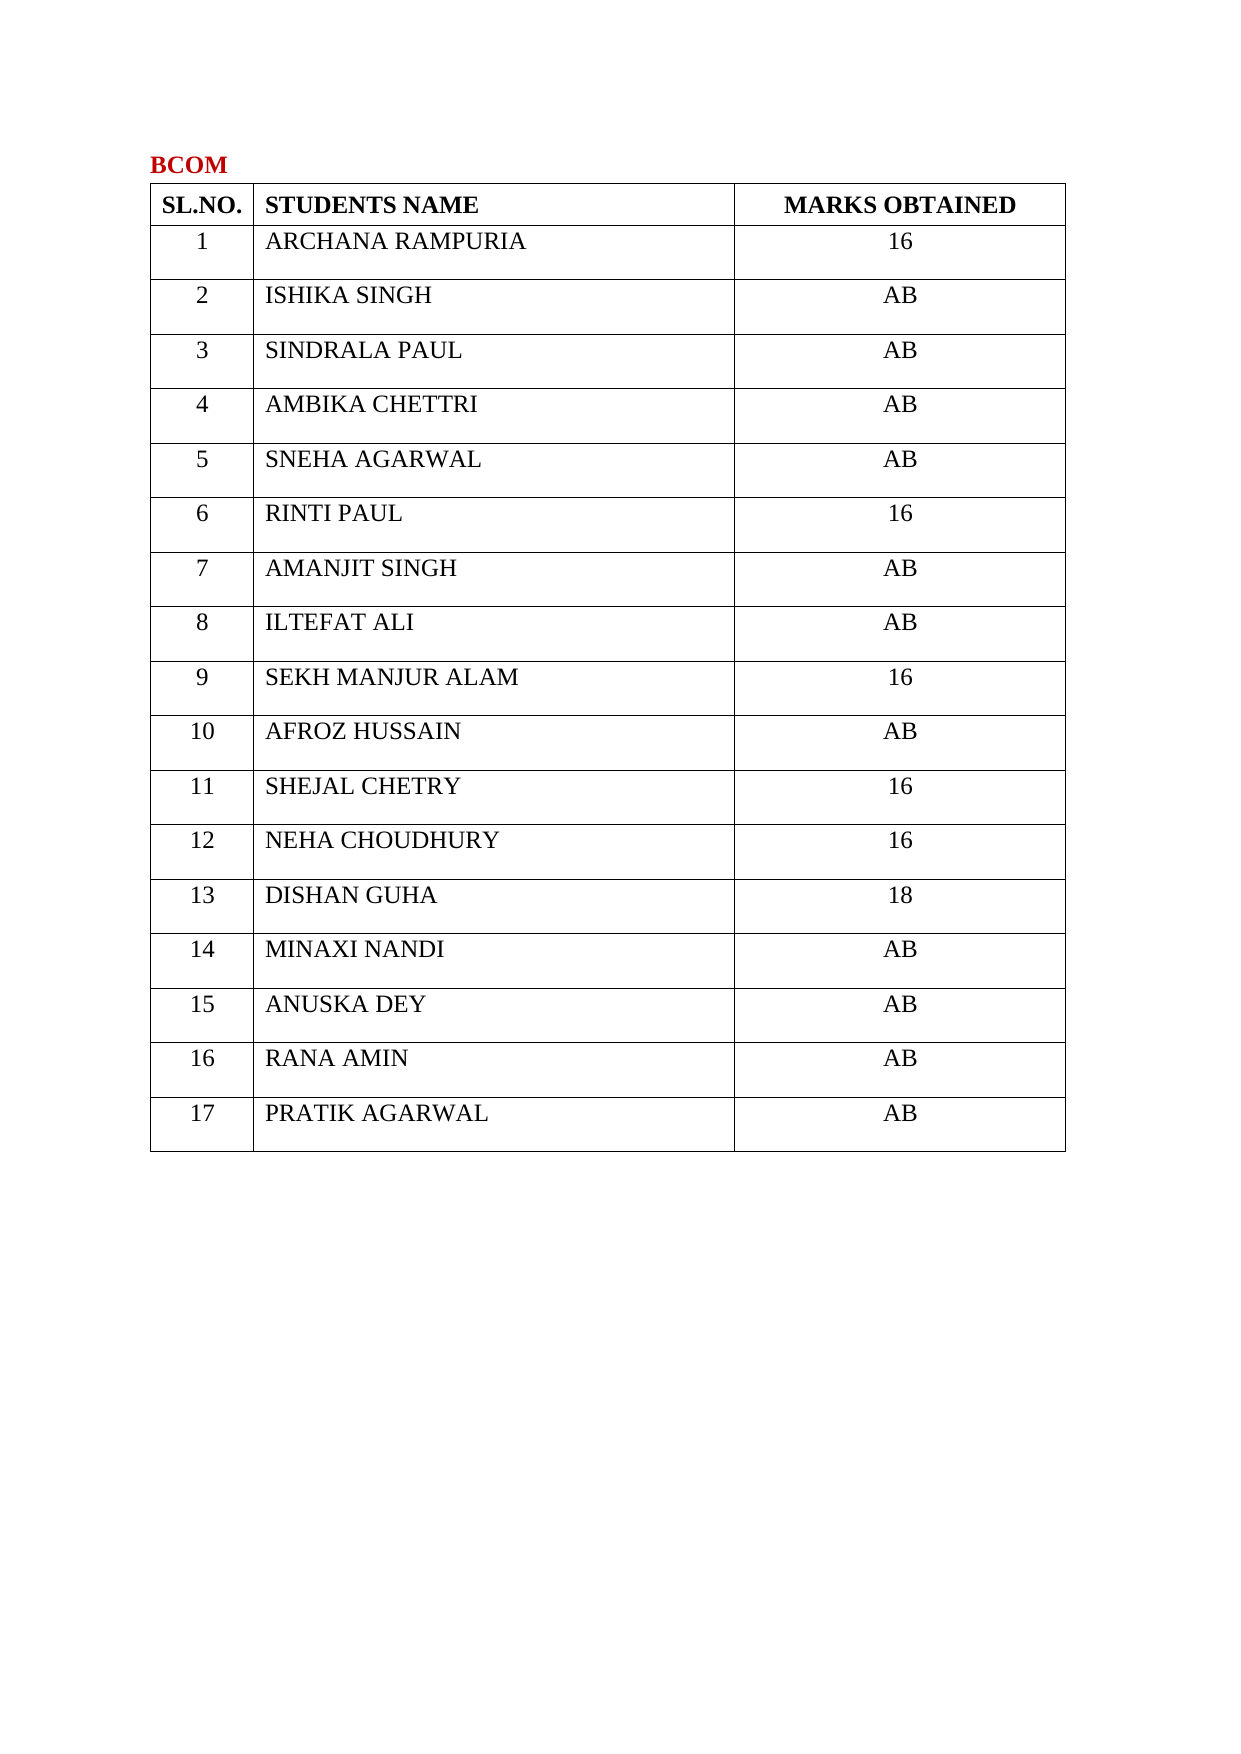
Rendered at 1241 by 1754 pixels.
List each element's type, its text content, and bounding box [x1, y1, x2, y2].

table_cell 7 [151, 553, 253, 606]
table_cell AB [735, 553, 1065, 606]
table_header SL.NO. [151, 184, 253, 225]
table_cell ILTEFAT ALI [254, 607, 734, 661]
text BCOM [150, 150, 1090, 179]
table_cell AB [735, 335, 1065, 388]
table_cell 18 [735, 880, 1065, 933]
table_cell 6 [151, 498, 253, 552]
table_cell AB [735, 989, 1065, 1042]
table_cell 3 [151, 335, 253, 388]
table_cell 16 [735, 226, 1065, 279]
table_cell ANUSKA DEY [254, 989, 734, 1042]
table_cell 8 [151, 607, 253, 661]
table_cell NEHA CHOUDHURY [254, 825, 734, 879]
table_cell AB [735, 280, 1065, 334]
table_cell AB [735, 934, 1065, 988]
table_cell 1 [151, 226, 253, 279]
table_cell AFROZ HUSSAIN [254, 716, 734, 770]
table_cell 16 [735, 662, 1065, 715]
table_cell ISHIKA SINGH [254, 280, 734, 334]
table_cell AB [735, 1043, 1065, 1097]
table_cell RINTI PAUL [254, 498, 734, 552]
table_cell 16 [735, 825, 1065, 879]
table_cell AMANJIT SINGH [254, 553, 734, 606]
table_cell ARCHANA RAMPURIA [254, 226, 734, 279]
table_cell AB [735, 607, 1065, 661]
table_cell 16 [735, 498, 1065, 552]
table_cell 5 [151, 444, 253, 497]
table_header MARKS OBTAINED [735, 184, 1065, 225]
table_cell PRATIK AGARWAL [254, 1098, 734, 1151]
table_cell 10 [151, 716, 253, 770]
table_cell 12 [151, 825, 253, 879]
table_cell AB [735, 389, 1065, 443]
table_cell 9 [151, 662, 253, 715]
table_cell 4 [151, 389, 253, 443]
table_cell DISHAN GUHA [254, 880, 734, 933]
table_cell SHEJAL CHETRY [254, 771, 734, 824]
table_cell 2 [151, 280, 253, 334]
table_cell AB [735, 444, 1065, 497]
table_cell SINDRALA PAUL [254, 335, 734, 388]
table_cell MINAXI NANDI [254, 934, 734, 988]
table_cell 17 [151, 1098, 253, 1151]
table_cell SNEHA AGARWAL [254, 444, 734, 497]
table_header STUDENTS NAME [254, 184, 734, 225]
table_cell AB [735, 716, 1065, 770]
table_cell 16 [735, 771, 1065, 824]
table_cell 13 [151, 880, 253, 933]
table_cell 15 [151, 989, 253, 1042]
table_cell 16 [151, 1043, 253, 1097]
table_cell AB [735, 1098, 1065, 1151]
table_cell SEKH MANJUR ALAM [254, 662, 734, 715]
table_cell 11 [151, 771, 253, 824]
table_cell 14 [151, 934, 253, 988]
table_cell AMBIKA CHETTRI [254, 389, 734, 443]
table_cell RANA AMIN [254, 1043, 734, 1097]
